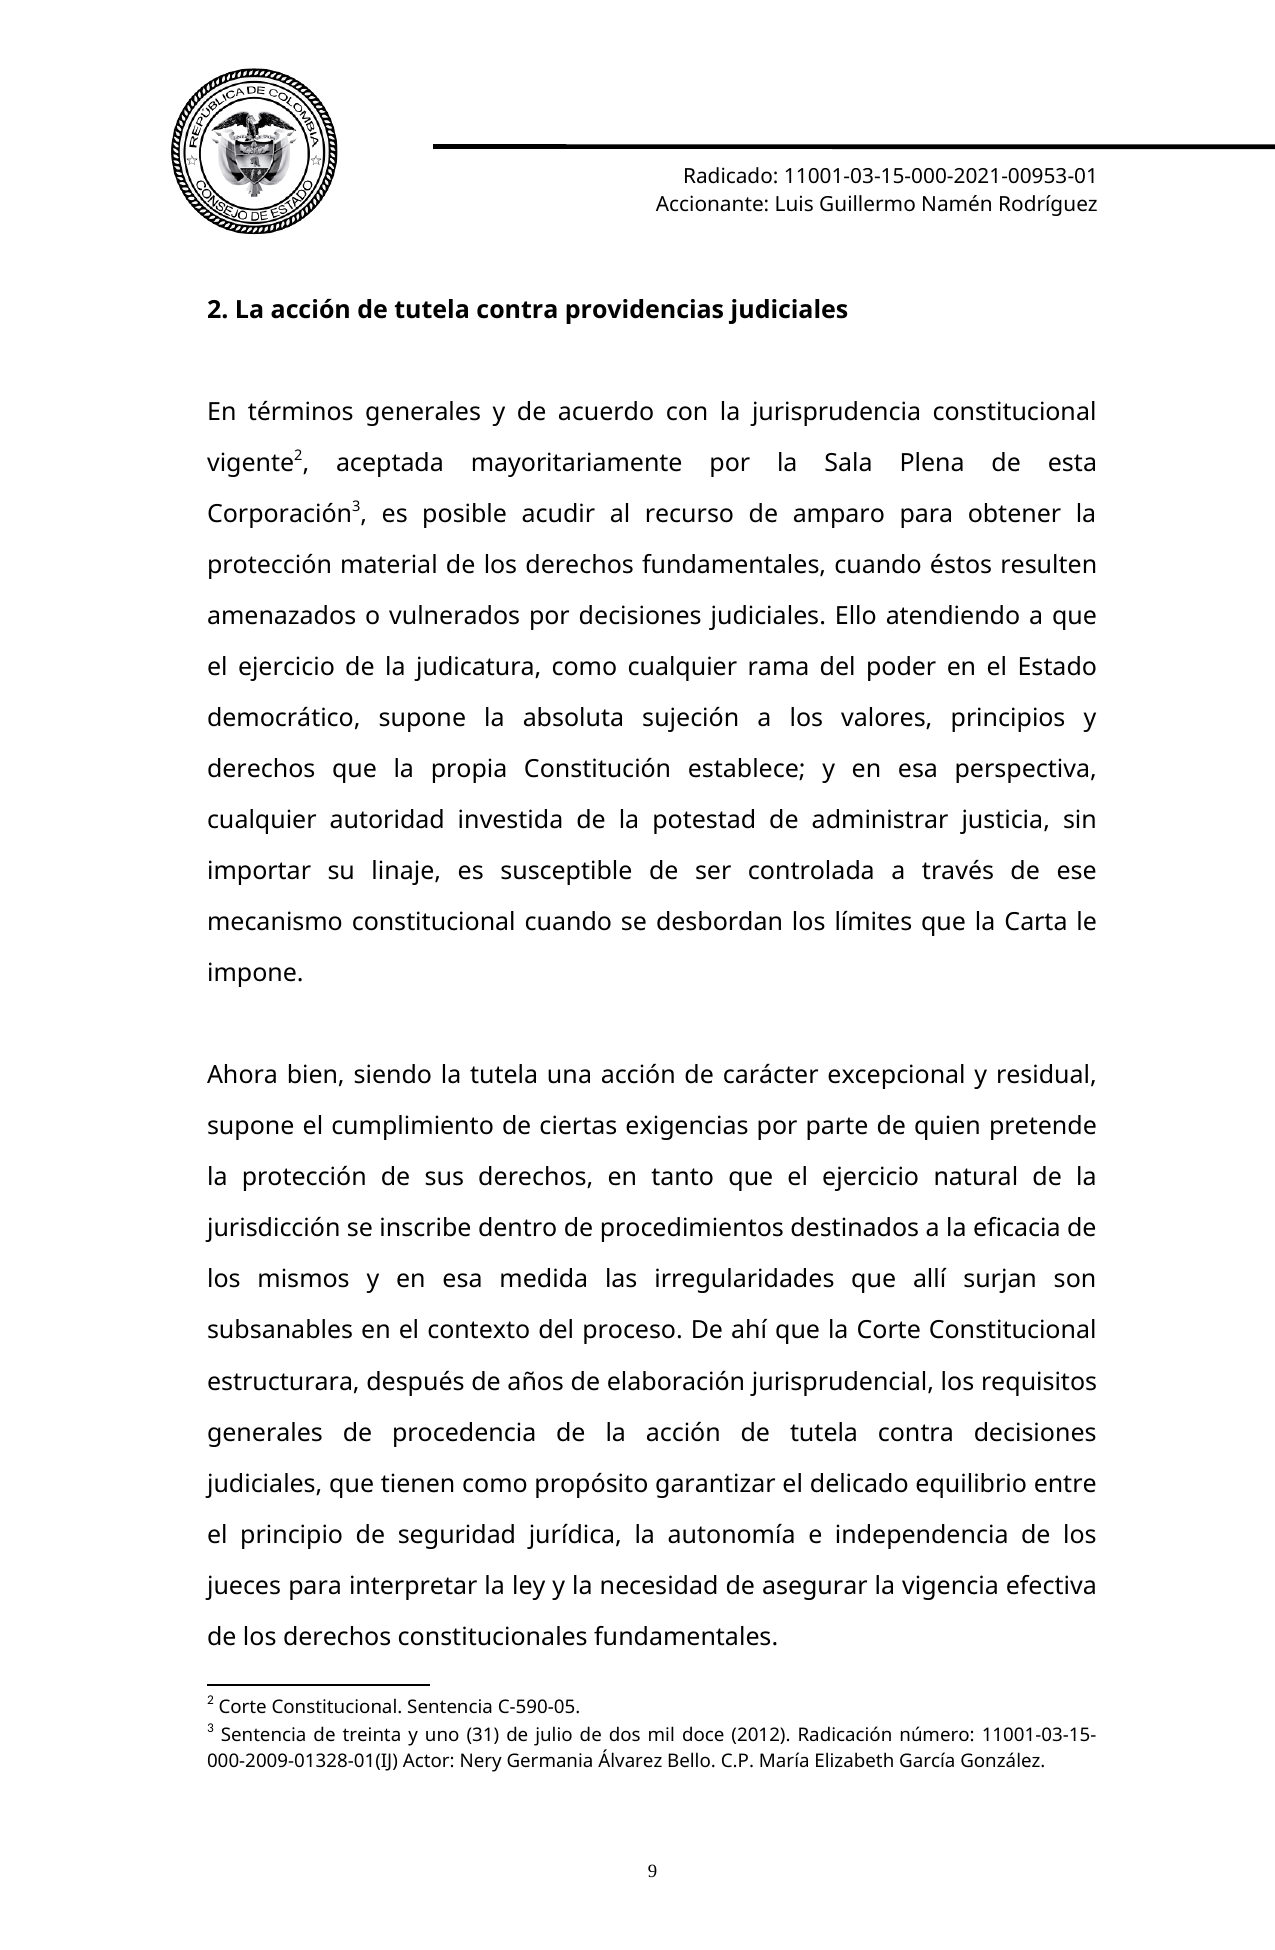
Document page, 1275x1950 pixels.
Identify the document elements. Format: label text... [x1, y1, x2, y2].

text 2. La acción de tutela contra providencias judiciales [207, 291, 1098, 325]
text Ahora bien, siendo la tutela una acción de carácter excepcional y residual, supone el cumplimiento de ciertas exigencias por parte de quien pretende la protección de sus derechos, en tanto que el ejercicio natural de la jurisdicción se inscribe dentro de procedimientos destinados a la eficacia de los mismos y en esa medida las irregularidades que allí surjan son subsanables en el contexto del proceso. De ahí que la Corte Constitucional estructurara, después de años de elaboración jurisprudencial, los requisitos generales de procedencia de la acción de tutela contra decisiones judiciales, que tienen como propósito garantizar el delicado equilibrio entre el principio de seguridad jurídica, la autonomía e independencia de los jueces para interpretar la ley y la necesidad de asegurar la vigencia efectiva de los derechos constitucionales fundamentales. [207, 1057, 1098, 1652]
text En términos generales y de acuerdo con la jurisprudencia constitucional vigente, aceptada mayoritariamente por la Sala Plena de esta Corporación, es posible acudir al recurso de amparo para obtener la protección material de los derechos fundamentales, cuando éstos resulten amenazados o vulnerados por decisiones judiciales. Ello atendiendo a que el ejercicio de la judicatura, como cualquier rama del poder en el Estado democrático, supone la absoluta sujeción a los valores, principios y derechos que la propia Constitución establece; y en esa perspectiva, cualquier autoridad investida de la potestad de administrar justicia, sin importar su linaje, es susceptible de ser controlada a través de ese mecanismo constitucional cuando se desbordan los límites que la Carta le impone. [207, 393, 1098, 989]
picture [152, 56, 356, 246]
